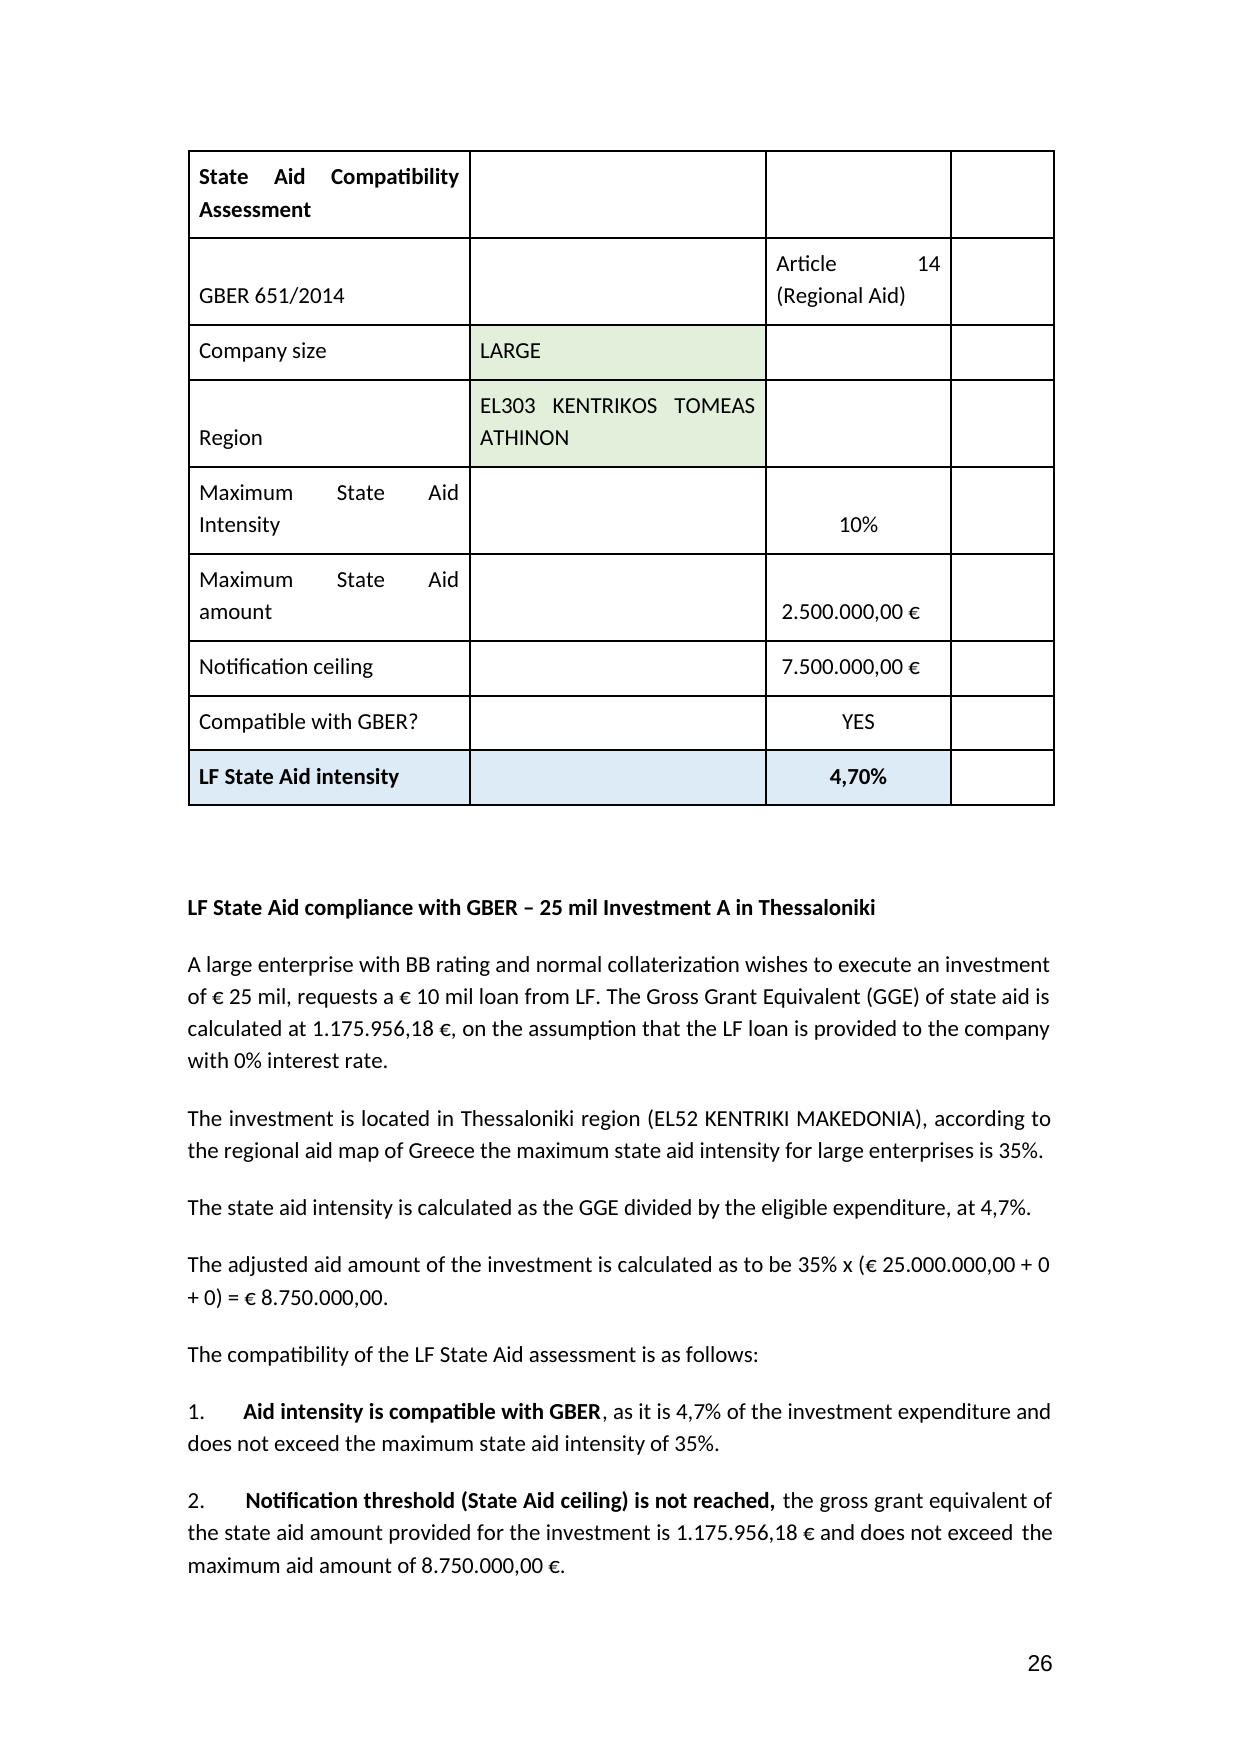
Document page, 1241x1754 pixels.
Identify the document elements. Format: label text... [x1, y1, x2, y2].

table_cell [767, 381, 950, 466]
table_cell [952, 751, 1053, 804]
table_cell [471, 642, 765, 694]
table_cell [952, 326, 1053, 379]
table_cell [471, 468, 765, 553]
table_cell [952, 152, 1053, 237]
table_cell Compatible with GBER? [190, 697, 469, 749]
table_cell State Aid Compatibility Assessment [190, 152, 469, 237]
table_cell [952, 468, 1053, 553]
table_cell 2.500.000,00 € [767, 555, 950, 640]
table_cell 7.500.000,00 € [767, 642, 950, 694]
text The investment is located in Thessaloniki region (ΕL52 KENTRIKI MAKEDONIA), according to the regional aid map of Greece the maximum state aid intensity for large enterprises is 35%. [187, 1104, 1053, 1164]
table_cell [767, 326, 950, 379]
table_cell [952, 239, 1053, 324]
table_cell EL303 KENTRIKOS TOMEAS ATHINON [471, 381, 765, 466]
table_cell Company size [190, 326, 469, 379]
table_cell [952, 381, 1053, 466]
table_cell [471, 555, 765, 640]
table_cell [952, 697, 1053, 749]
text 1. Aid intensity is compatible with GBER, as it is 4,7% of the investment expenditure and does not exceed the maximum state aid intensity of 35%. [187, 1397, 1053, 1457]
table_cell [952, 642, 1053, 694]
table_cell [471, 239, 765, 324]
text The state aid intensity is calculated as the GGE divided by the eligible expenditure, at 4,7%. [187, 1193, 1053, 1221]
table_cell [471, 751, 765, 804]
text 2. Notification threshold (State Aid ceiling) is not reached, the gross grant equivalent of the state aid amount provided for the investment is 1.175.956,18 € and does not exceed the maximum aid amount of 8.750.000,00 €. [187, 1486, 1053, 1579]
text The compatibility of the LF State Aid assessment is as follows: [187, 1340, 1053, 1368]
text The adjusted aid amount of the investment is calculated as to be 35% x (€ 25.000.000,00 + 0 + 0) = € 8.750.000,00. [187, 1250, 1053, 1311]
table_cell Article 14 (Regional Aid) [767, 239, 950, 324]
table_cell 10% [767, 468, 950, 553]
table_cell LF State Aid intensity [190, 751, 469, 804]
table_cell [952, 555, 1053, 640]
table_cell 4,70% [767, 751, 950, 804]
table_cell Notification ceiling [190, 642, 469, 694]
table_cell YES [767, 697, 950, 749]
text A large enterprise with BB rating and normal collaterization wishes to execute an investment of € 25 mil, requests a € 10 mil loan from LF. The Gross Grant Equivalent (GGE) of state aid is calculated at 1.175.956,18 €, on the assumption that the LF loan is provided to the company with 0% interest rate. [187, 950, 1053, 1075]
table_cell Maximum State Aid amount [190, 555, 469, 640]
table_cell [471, 697, 765, 749]
table_cell [767, 152, 950, 237]
table_cell LARGE [471, 326, 765, 379]
table_cell Maximum State Aid Intensity [190, 468, 469, 553]
table_cell Region [190, 381, 469, 466]
table_cell GBER 651/2014 [190, 239, 469, 324]
table_cell [471, 152, 765, 237]
subtitle LF State Aid compliance with GBER – 25 mil Investment A in Thessaloniki [187, 893, 1053, 921]
